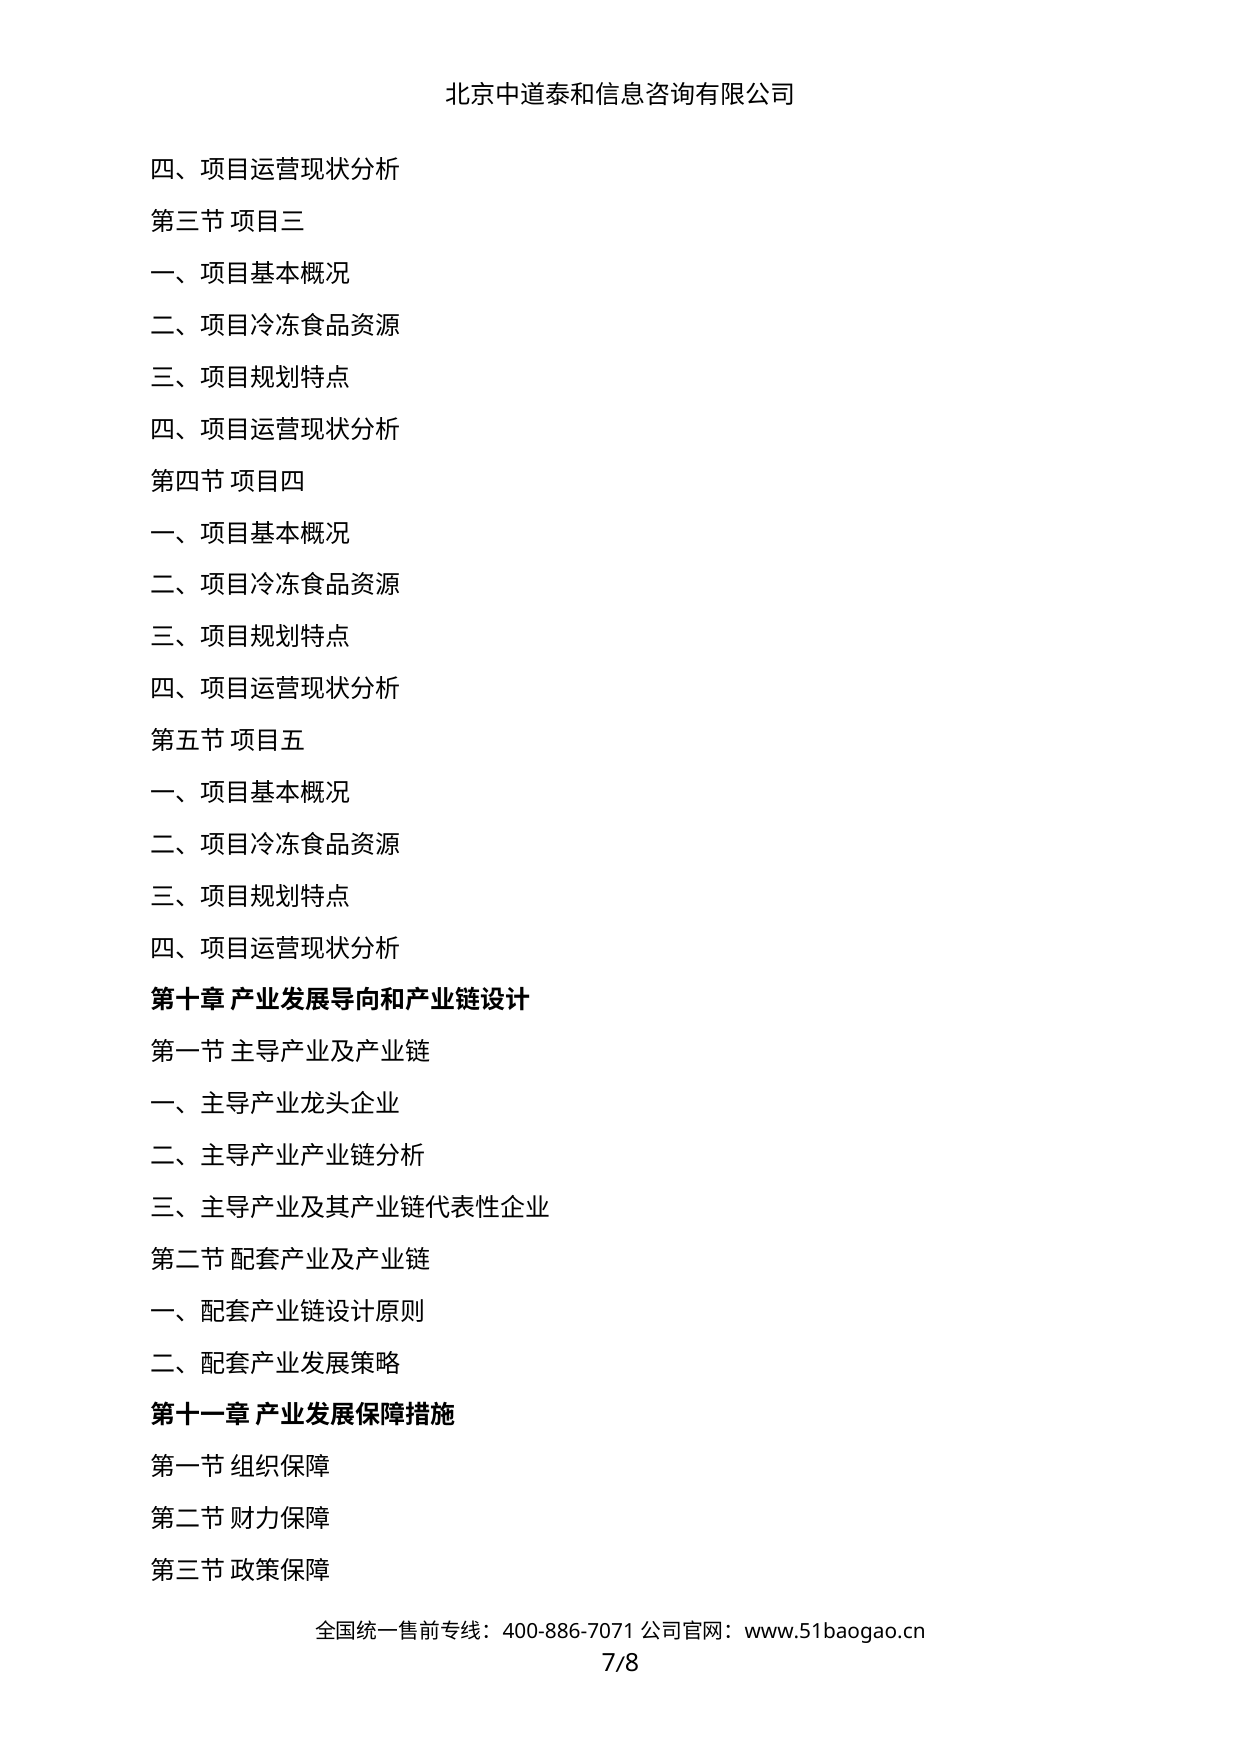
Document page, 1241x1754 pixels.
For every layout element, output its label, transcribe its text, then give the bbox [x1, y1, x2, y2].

text 四、项目运营现状分析 [150, 409, 1090, 446]
text 三、项目规划特点 [150, 876, 1090, 912]
text 第二节 配套产业及产业链 [150, 1239, 1090, 1276]
text 一、项目基本概况 [150, 513, 1090, 549]
text 一、项目基本概况 [150, 772, 1090, 809]
text 第二节 财力保障 [150, 1499, 1090, 1535]
text 二、项目冷冻食品资源 [150, 824, 1090, 861]
text 一、配套产业链设计原则 [150, 1291, 1090, 1327]
text 四、项目运营现状分析 [150, 928, 1090, 964]
text 二、配套产业发展策略 [150, 1343, 1090, 1379]
text 第一节 组织保障 [150, 1447, 1090, 1483]
text 第三节 项目三 [150, 202, 1090, 238]
text 一、主导产业龙头企业 [150, 1084, 1090, 1120]
text 第四节 项目四 [150, 461, 1090, 497]
text 二、项目冷冻食品资源 [150, 565, 1090, 601]
text 三、主导产业及其产业链代表性企业 [150, 1187, 1090, 1224]
text 三、项目规划特点 [150, 617, 1090, 653]
text 二、主导产业产业链分析 [150, 1136, 1090, 1172]
text 三、项目规划特点 [150, 357, 1090, 394]
text 四、项目运营现状分析 [150, 669, 1090, 705]
text 第一节 主导产业及产业链 [150, 1032, 1090, 1068]
text 第五节 项目五 [150, 721, 1090, 757]
text 一、项目基本概况 [150, 254, 1090, 290]
text 第十章 产业发展导向和产业链设计 [150, 980, 1090, 1016]
text 第三节 政策保障 [150, 1551, 1090, 1587]
text 第十一章 产业发展保障措施 [150, 1395, 1090, 1431]
text 二、项目冷冻食品资源 [150, 306, 1090, 342]
text 四、项目运营现状分析 [150, 150, 1090, 186]
